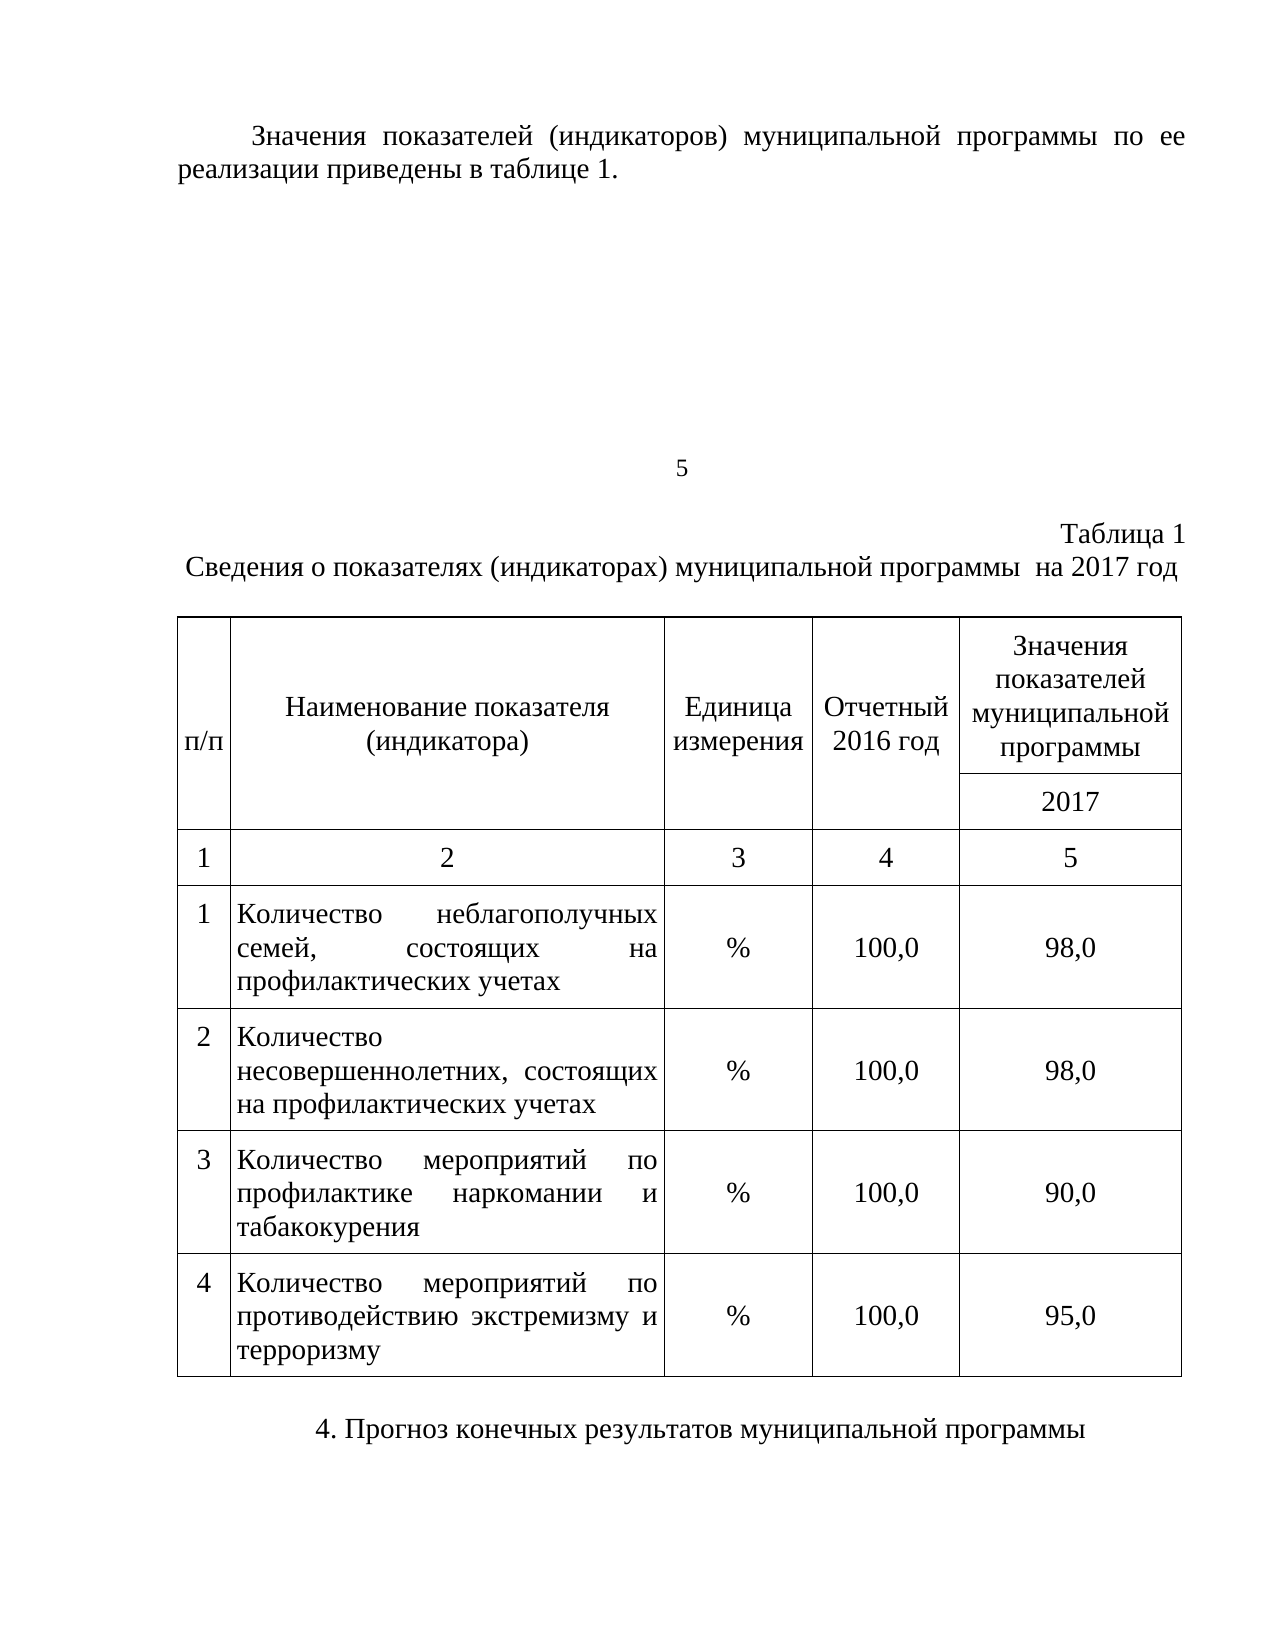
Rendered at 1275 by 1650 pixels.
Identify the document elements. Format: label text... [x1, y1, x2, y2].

table_cell % [665, 1254, 812, 1376]
table_cell 2 [178, 1009, 230, 1130]
table_cell 3 [665, 830, 812, 884]
table_cell 2017 [960, 774, 1181, 829]
table_header Отчетный 2016 год [813, 618, 959, 829]
table_cell 2 [231, 830, 664, 884]
table_cell 1 [178, 830, 230, 884]
table_header п/п [178, 618, 230, 829]
table_cell % [665, 1131, 812, 1253]
text 4. Прогноз конечных результатов муниципальной программы [215, 1411, 1186, 1444]
table_cell 100,0 [813, 1131, 959, 1253]
text 5 [177, 453, 1186, 482]
table_cell 95,0 [960, 1254, 1181, 1376]
table_cell 3 [178, 1131, 230, 1253]
table_cell 5 [960, 830, 1181, 884]
table_cell 100,0 [813, 1254, 959, 1376]
table_header Значения показателей муниципальной программы [960, 618, 1181, 773]
table_cell 4 [813, 830, 959, 884]
table_cell 98,0 [960, 886, 1181, 1007]
table_cell Количество неблагополучных семей, состоящих на профилактических учетах [231, 886, 664, 1007]
table_cell 4 [178, 1254, 230, 1376]
table_cell Количество несовершеннолетних, состоящих на профилактических учетах [231, 1009, 664, 1130]
table_cell 98,0 [960, 1009, 1181, 1130]
table_cell % [665, 886, 812, 1007]
table_cell 100,0 [813, 886, 959, 1007]
table_header Наименование показателя (индикатора) [231, 618, 664, 829]
text Таблица 1 [177, 516, 1186, 549]
table_cell % [665, 1009, 812, 1130]
table_cell 1 [178, 886, 230, 1007]
table_cell 100,0 [813, 1009, 959, 1130]
table_cell Количество мероприятий по противодействию экстремизму и терроризму [231, 1254, 664, 1376]
table_cell 90,0 [960, 1131, 1181, 1253]
text Значения показателей (индикаторов) муниципальной программы по ее реализации приведены в таблице 1. [177, 118, 1186, 185]
table_header Единица измерения [665, 618, 812, 829]
text Сведения о показателях (индикаторах) муниципальной программы на 2017 год [177, 549, 1186, 583]
table_cell Количество мероприятий по профилактике наркомании и табакокурения [231, 1131, 664, 1253]
